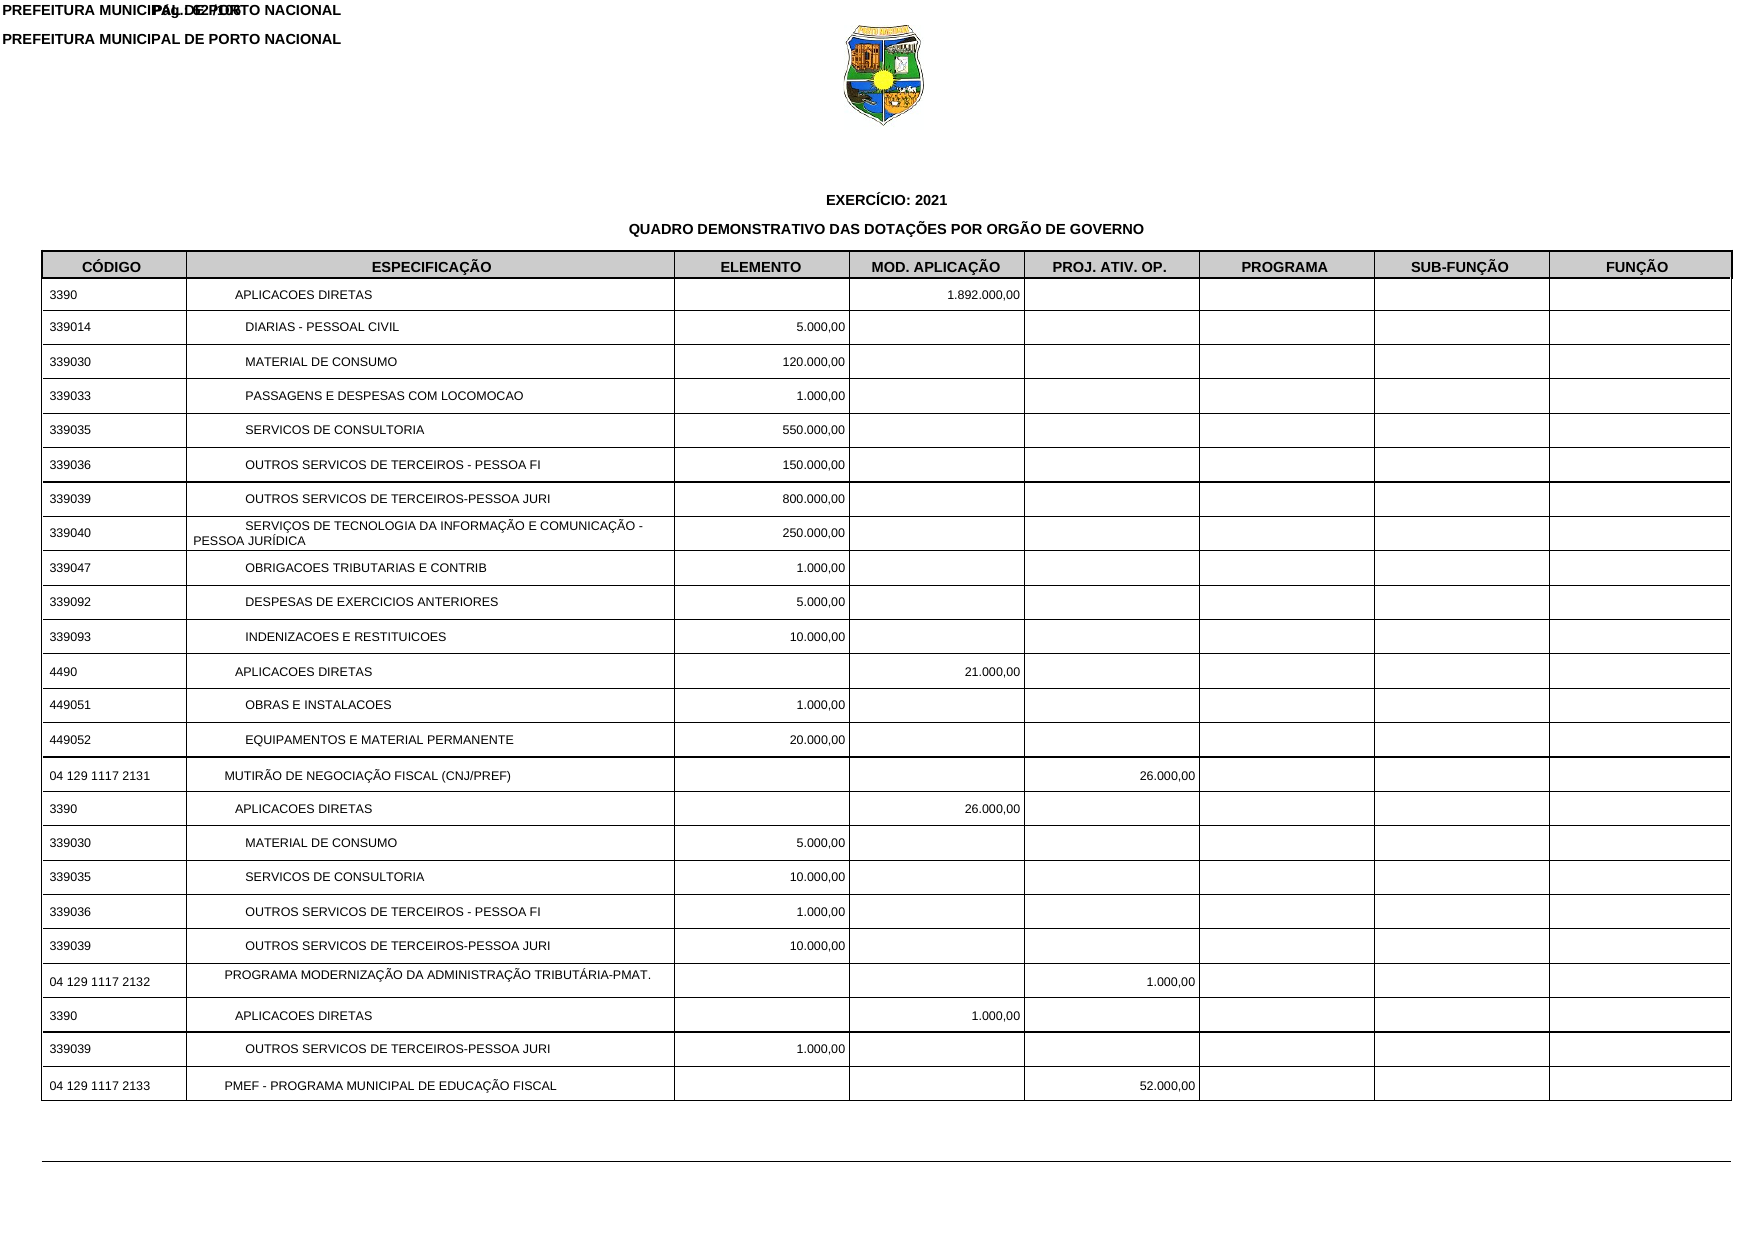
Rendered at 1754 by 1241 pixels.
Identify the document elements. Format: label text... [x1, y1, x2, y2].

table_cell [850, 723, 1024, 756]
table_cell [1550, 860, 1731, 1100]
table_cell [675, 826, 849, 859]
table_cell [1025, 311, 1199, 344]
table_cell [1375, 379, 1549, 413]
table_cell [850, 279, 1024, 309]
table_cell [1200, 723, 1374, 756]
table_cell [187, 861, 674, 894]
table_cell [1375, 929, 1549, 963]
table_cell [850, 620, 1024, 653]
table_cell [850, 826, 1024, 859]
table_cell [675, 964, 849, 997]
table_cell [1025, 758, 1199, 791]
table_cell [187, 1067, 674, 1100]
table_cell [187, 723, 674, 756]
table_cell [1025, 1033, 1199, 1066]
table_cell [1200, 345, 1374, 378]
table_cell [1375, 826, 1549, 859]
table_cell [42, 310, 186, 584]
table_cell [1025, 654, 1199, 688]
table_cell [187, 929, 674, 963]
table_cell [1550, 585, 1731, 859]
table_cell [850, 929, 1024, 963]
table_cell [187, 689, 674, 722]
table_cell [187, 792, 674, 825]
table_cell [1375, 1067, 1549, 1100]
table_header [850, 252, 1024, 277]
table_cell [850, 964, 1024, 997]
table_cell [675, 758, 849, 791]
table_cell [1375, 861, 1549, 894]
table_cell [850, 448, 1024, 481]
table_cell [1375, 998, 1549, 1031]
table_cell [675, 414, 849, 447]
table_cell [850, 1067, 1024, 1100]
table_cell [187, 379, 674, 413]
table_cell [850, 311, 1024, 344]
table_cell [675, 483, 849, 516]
text QUADRO DEMONSTRATIVO DAS DOTAÇÕES POR ORGÃO DE GOVERNO [626, 221, 1147, 238]
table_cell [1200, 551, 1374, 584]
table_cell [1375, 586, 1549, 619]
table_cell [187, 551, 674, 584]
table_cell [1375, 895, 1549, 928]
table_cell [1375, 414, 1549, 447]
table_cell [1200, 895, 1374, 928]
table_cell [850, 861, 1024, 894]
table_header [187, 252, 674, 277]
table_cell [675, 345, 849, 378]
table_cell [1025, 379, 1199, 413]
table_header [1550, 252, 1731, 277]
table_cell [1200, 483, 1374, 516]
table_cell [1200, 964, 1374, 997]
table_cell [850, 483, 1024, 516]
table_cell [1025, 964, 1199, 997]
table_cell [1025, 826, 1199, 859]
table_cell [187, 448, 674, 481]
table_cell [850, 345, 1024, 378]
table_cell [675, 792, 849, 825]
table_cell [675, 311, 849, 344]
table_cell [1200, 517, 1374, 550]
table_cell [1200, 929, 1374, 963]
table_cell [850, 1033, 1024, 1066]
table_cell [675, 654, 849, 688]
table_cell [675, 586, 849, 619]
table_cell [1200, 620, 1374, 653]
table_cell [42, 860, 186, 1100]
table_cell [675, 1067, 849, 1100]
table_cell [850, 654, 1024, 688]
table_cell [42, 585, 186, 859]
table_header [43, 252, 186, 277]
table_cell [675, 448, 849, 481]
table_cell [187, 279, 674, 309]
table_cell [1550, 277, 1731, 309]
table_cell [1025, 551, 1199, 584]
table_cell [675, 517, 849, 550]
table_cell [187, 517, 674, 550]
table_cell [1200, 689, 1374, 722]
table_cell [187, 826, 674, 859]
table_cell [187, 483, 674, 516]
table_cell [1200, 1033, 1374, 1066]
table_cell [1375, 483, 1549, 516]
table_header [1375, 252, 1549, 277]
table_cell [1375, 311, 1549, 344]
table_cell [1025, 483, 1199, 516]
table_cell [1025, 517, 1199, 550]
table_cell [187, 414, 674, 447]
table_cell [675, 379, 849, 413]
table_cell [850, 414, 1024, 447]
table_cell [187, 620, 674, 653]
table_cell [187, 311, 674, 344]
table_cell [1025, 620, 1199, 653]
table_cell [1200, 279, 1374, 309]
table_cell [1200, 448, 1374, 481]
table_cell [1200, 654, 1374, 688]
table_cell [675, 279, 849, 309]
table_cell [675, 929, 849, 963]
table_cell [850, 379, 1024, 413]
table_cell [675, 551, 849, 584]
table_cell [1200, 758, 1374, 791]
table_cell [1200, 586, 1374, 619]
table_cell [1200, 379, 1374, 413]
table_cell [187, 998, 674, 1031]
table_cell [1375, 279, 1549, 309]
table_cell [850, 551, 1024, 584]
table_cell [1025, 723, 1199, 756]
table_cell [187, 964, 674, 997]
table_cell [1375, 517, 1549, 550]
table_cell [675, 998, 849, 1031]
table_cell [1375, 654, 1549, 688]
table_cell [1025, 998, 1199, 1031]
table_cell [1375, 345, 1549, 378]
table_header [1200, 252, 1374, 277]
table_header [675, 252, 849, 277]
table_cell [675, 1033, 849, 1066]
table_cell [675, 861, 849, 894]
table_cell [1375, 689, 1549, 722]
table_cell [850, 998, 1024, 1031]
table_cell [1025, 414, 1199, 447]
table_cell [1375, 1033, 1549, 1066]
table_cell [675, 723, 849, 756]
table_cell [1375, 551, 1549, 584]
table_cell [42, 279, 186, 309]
picture [843, 25, 925, 130]
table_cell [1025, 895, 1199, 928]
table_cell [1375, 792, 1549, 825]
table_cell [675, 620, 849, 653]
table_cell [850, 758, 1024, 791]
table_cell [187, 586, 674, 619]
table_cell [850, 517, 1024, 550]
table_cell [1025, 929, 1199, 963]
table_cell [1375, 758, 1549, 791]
text EXERCÍCIO: 2021 [626, 192, 1147, 208]
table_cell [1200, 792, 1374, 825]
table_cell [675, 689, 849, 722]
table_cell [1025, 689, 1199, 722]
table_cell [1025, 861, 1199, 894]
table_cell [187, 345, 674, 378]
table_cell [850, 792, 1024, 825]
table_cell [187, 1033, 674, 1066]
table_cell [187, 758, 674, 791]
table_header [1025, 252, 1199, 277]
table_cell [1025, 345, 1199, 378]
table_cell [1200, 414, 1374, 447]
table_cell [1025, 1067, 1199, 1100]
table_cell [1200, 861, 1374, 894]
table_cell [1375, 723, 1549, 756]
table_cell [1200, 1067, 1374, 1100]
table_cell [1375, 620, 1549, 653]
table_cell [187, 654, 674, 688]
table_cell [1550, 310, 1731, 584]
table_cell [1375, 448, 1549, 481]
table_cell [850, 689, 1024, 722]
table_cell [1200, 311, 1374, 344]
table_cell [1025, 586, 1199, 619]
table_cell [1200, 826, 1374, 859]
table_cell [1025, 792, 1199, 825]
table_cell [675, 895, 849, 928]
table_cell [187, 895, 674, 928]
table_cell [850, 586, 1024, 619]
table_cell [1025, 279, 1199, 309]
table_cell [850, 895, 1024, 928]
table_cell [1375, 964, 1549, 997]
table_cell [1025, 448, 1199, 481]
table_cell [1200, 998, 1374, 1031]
